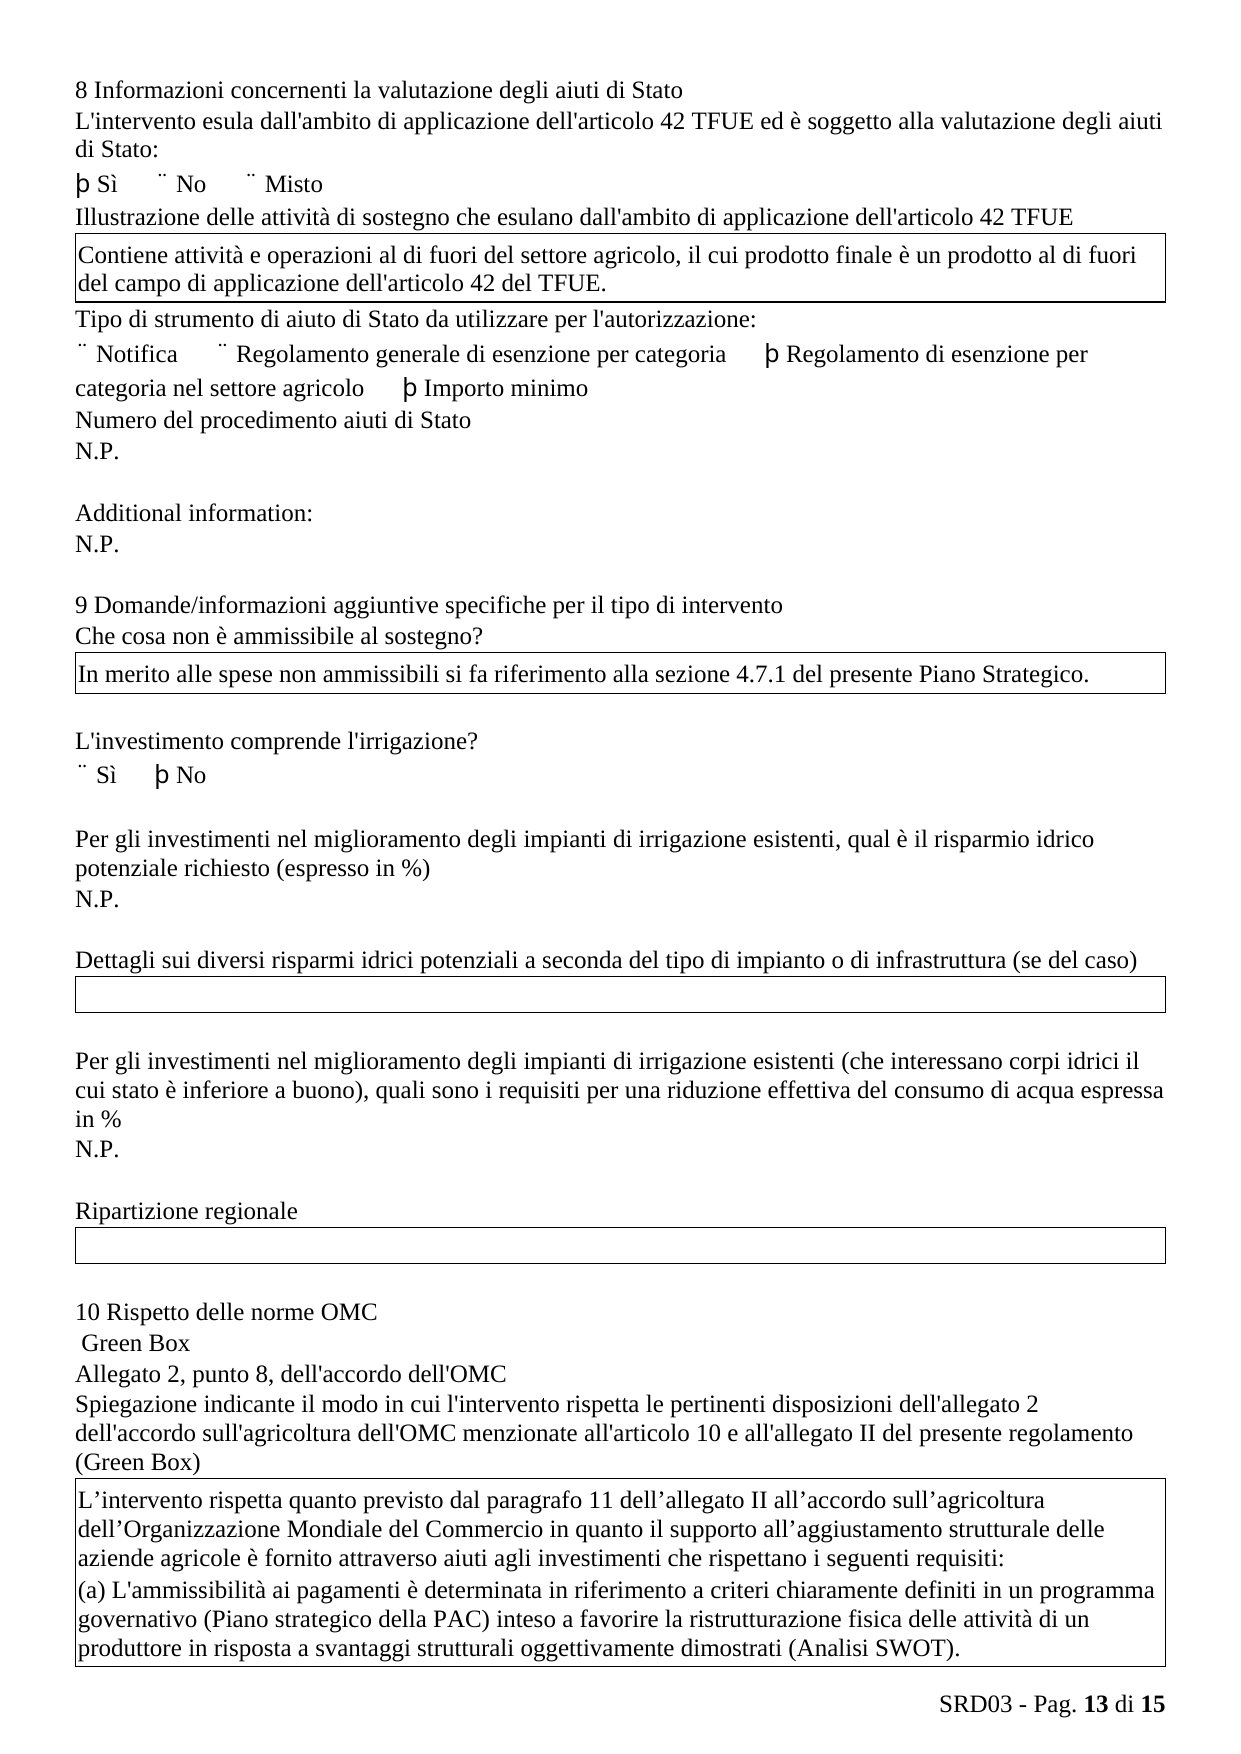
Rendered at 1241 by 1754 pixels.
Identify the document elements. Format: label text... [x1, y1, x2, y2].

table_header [76, 1479, 1165, 1666]
subtitle 9 Domande/informazioni aggiuntive specifiche per il tipo di intervento [75, 591, 1165, 619]
text Allegato 2, punto 8, dell'accordo dell'OMC [75, 1359, 1165, 1387]
text ¨ Notifica ¨ Regolamento generale di esenzione per categoria þ Regolamento di esenzione per categoria nel settore agricolo þ Importo minimo [75, 335, 1165, 403]
text N.P. [75, 1134, 1165, 1163]
text Illustrazione delle attività di sostegno che esulano dall'ambito di applicazione dell'articolo 42 TFUE [75, 202, 1165, 230]
text N.P. [75, 884, 1165, 912]
text Che cosa non è ammissibile al sostegno? [75, 621, 1165, 650]
text ¨ Sì þ No [75, 757, 1165, 791]
text Per gli investimenti nel miglioramento degli impianti di irrigazione esistenti, qual è il risparmio idrico potenziale richiesto (espresso in %) [75, 824, 1165, 882]
table_header In merito alle spese non ammissibili si fa riferimento alla sezione 4.7.1 del presente Piano Strategico. [76, 653, 1165, 692]
subtitle 8 Informazioni concernenti la valutazione degli aiuti di Stato [75, 75, 1165, 104]
table_header [76, 977, 1165, 1012]
text Numero del procedimento aiuti di Stato [75, 406, 1165, 434]
text Green Box [75, 1328, 1165, 1357]
text Dettagli sui diversi risparmi idrici potenziali a seconda del tipo di impianto o di infrastruttura (se del caso) [75, 945, 1165, 974]
text N.P. [75, 436, 1165, 465]
text Ripartizione regionale [75, 1196, 1165, 1225]
text L'intervento esula dall'ambito di applicazione dell'articolo 42 TFUE ed è soggetto alla valutazione degli aiuti di Stato: [75, 106, 1165, 163]
text þ Sì ¨ No ¨ Misto [75, 165, 1165, 199]
text L'investimento comprende l'irrigazione? [75, 726, 1165, 755]
table_header Contiene attività e operazioni al di fuori del settore agricolo, il cui prodotto finale è un prodotto al di fuori del campo di applicazione dell'articolo 42 del TFUE.​ [76, 234, 1165, 301]
text Tipo di strumento di aiuto di Stato da utilizzare per l'autorizzazione: [75, 304, 1165, 333]
text Spiegazione indicante il modo in cui l'intervento rispetta le pertinenti disposizioni dell'allegato 2 dell'accordo sull'agricoltura dell'OMC menzionate all'articolo 10 e all'allegato II del presente regolamento (Green Box) [75, 1389, 1165, 1476]
table_header [76, 1228, 1165, 1263]
subtitle 10 Rispetto delle norme OMC [75, 1297, 1165, 1326]
text Per gli investimenti nel miglioramento degli impianti di irrigazione esistenti (che interessano corpi idrici il cui stato è inferiore a buono), quali sono i requisiti per una riduzione effettiva del consumo di acqua espressa in % [75, 1046, 1165, 1132]
text Additional information: [75, 498, 1165, 527]
text N.P. [75, 529, 1165, 558]
